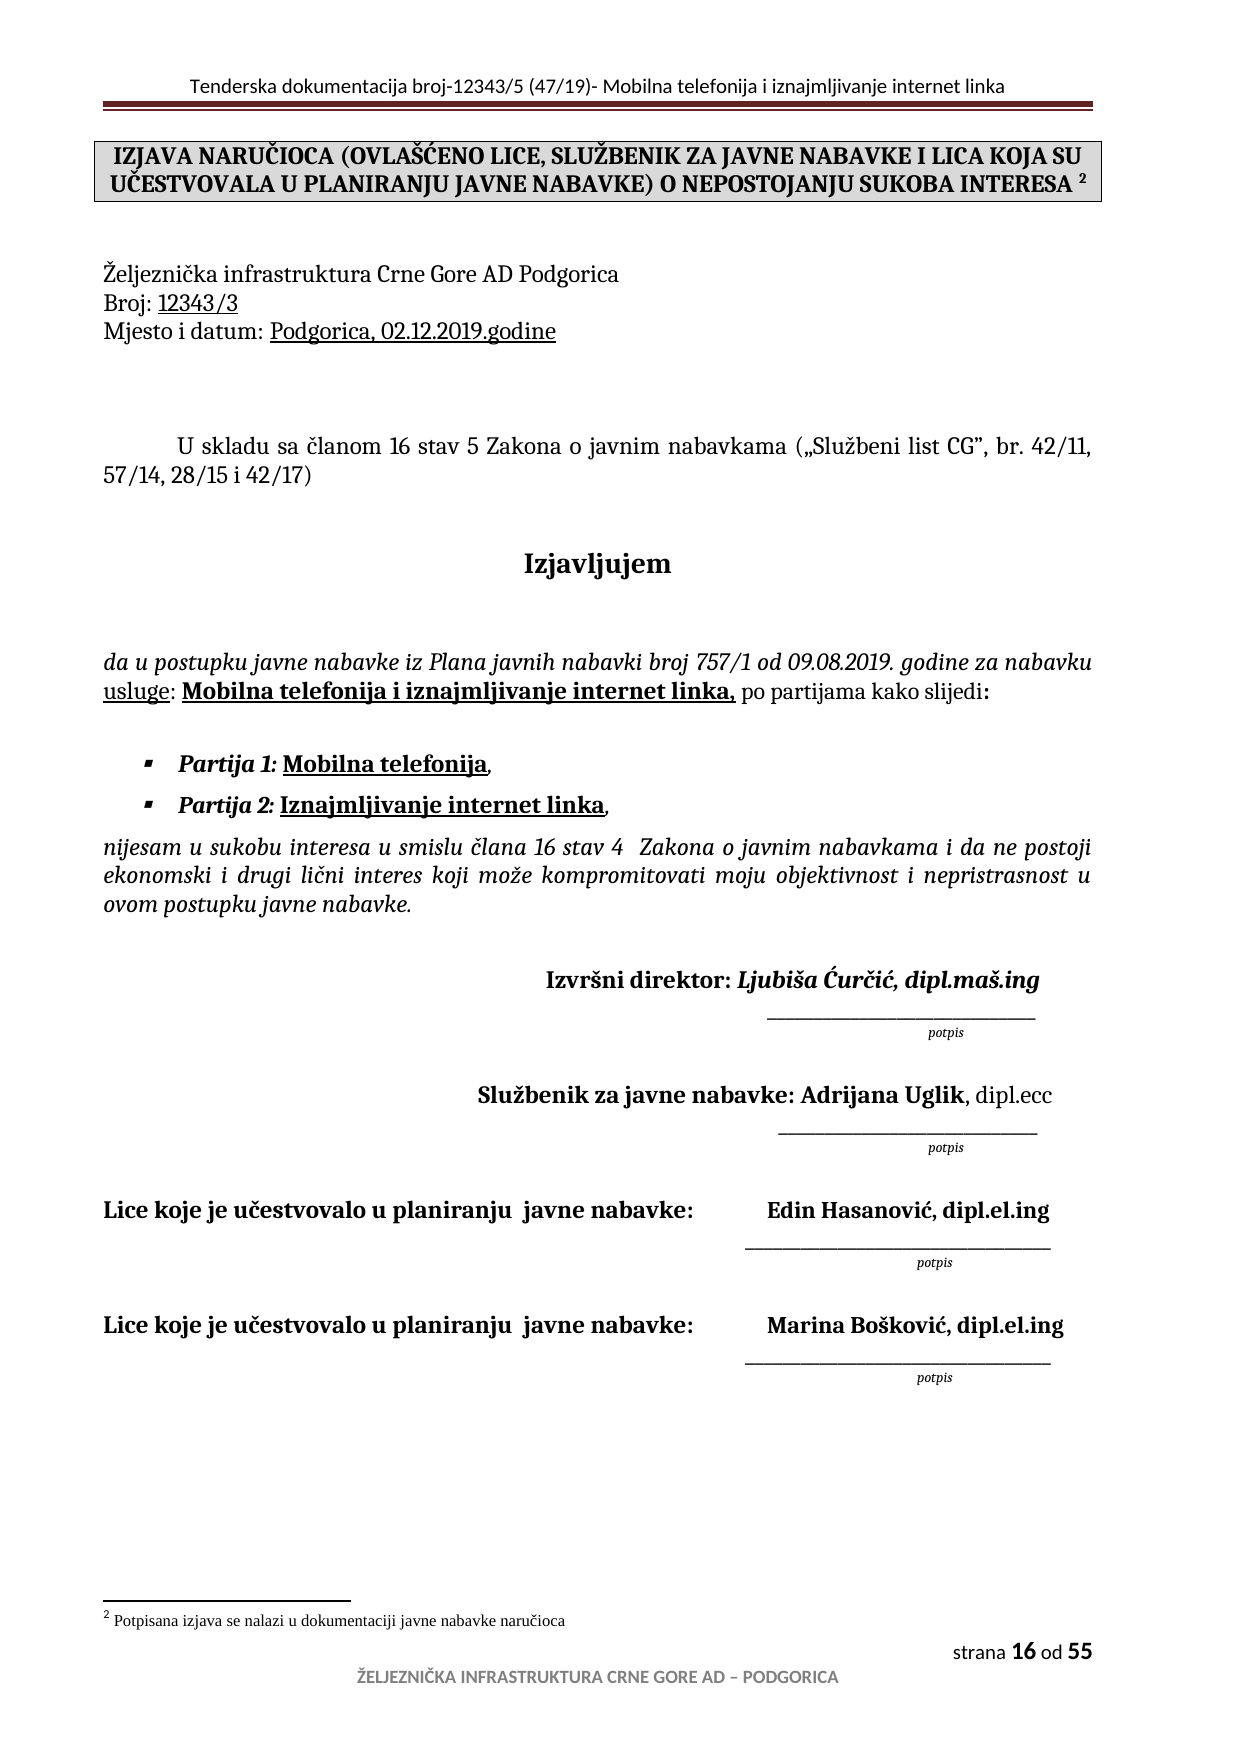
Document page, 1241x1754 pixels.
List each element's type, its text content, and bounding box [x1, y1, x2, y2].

text Broj: 12343/3 [103, 288, 1093, 317]
text potpis [853, 1139, 1093, 1168]
text potpis [854, 1024, 1093, 1053]
text U skladu sa članom 16 stav 5 Zakona o javnim nabavkama („Službeni list CG”, br. 42/11, 57/14, 28/15 i 42/17) [103, 432, 1093, 490]
text Lice koje je učestvovalo u planiranju javne nabavke: Edin Hasanović, dipl.el.ing [103, 1196, 1093, 1225]
text _________________________________ [585, 1225, 1093, 1254]
text Izjavljujem [103, 547, 1093, 581]
text Mjesto i datum: Podgorica, 02.12.2019.godine [103, 317, 1093, 346]
text da u postupku javne nabavke iz Plana javnih nabavki broj 757/1 od 09.08.2019. godine za nabavku usluge: Mobilna telefonija i iznajmljivanje internet linka, po partijama kako slijedi: [103, 648, 1093, 706]
list Partija 2: Iznajmljivanje internet linka, [141, 791, 1093, 820]
subtitle IZJAVA NARUČIOCA (OVLAŠĆENO LICE, SLUŽBENIK ZA JAVNE NABAVKE I LICA KOJA SU UČESTVOVALA U PLANIRANJU JAVNE NABAVKE) O NEPOSTOJANJU SUKOBA INTERESA [95, 142, 1101, 201]
text Željeznička infrastruktura Crne Gore AD Podgorica [103, 260, 1093, 288]
text Lice koje je učestvovalo u planiranju javne nabavke: Marina Bošković, dipl.el.ing [103, 1311, 1093, 1340]
text _____________________________ [649, 995, 1093, 1024]
text potpis [917, 1369, 1093, 1398]
text Službenik za javne nabavke: Adrijana Uglik, dipl.ecc [478, 1081, 1093, 1110]
text nijesam u sukobu interesa u smislu člana 16 stav 4 Zakona o javnim nabavkama i da ne postoji ekonomski i drugi lični interes koji može kompromitovati moju objektivnost i nepristrasnost u ovom postupku javne nabavke. [103, 832, 1093, 919]
text Izvršni direktor: Ljubiša Ćurčić, dipl.maš.ing [253, 966, 1093, 995]
list Partija 1: Mobilna telefonija, [141, 750, 1093, 779]
text _________________________________ [585, 1340, 1093, 1369]
text potpis [917, 1254, 1093, 1283]
text ____________________________ [778, 1110, 1093, 1139]
